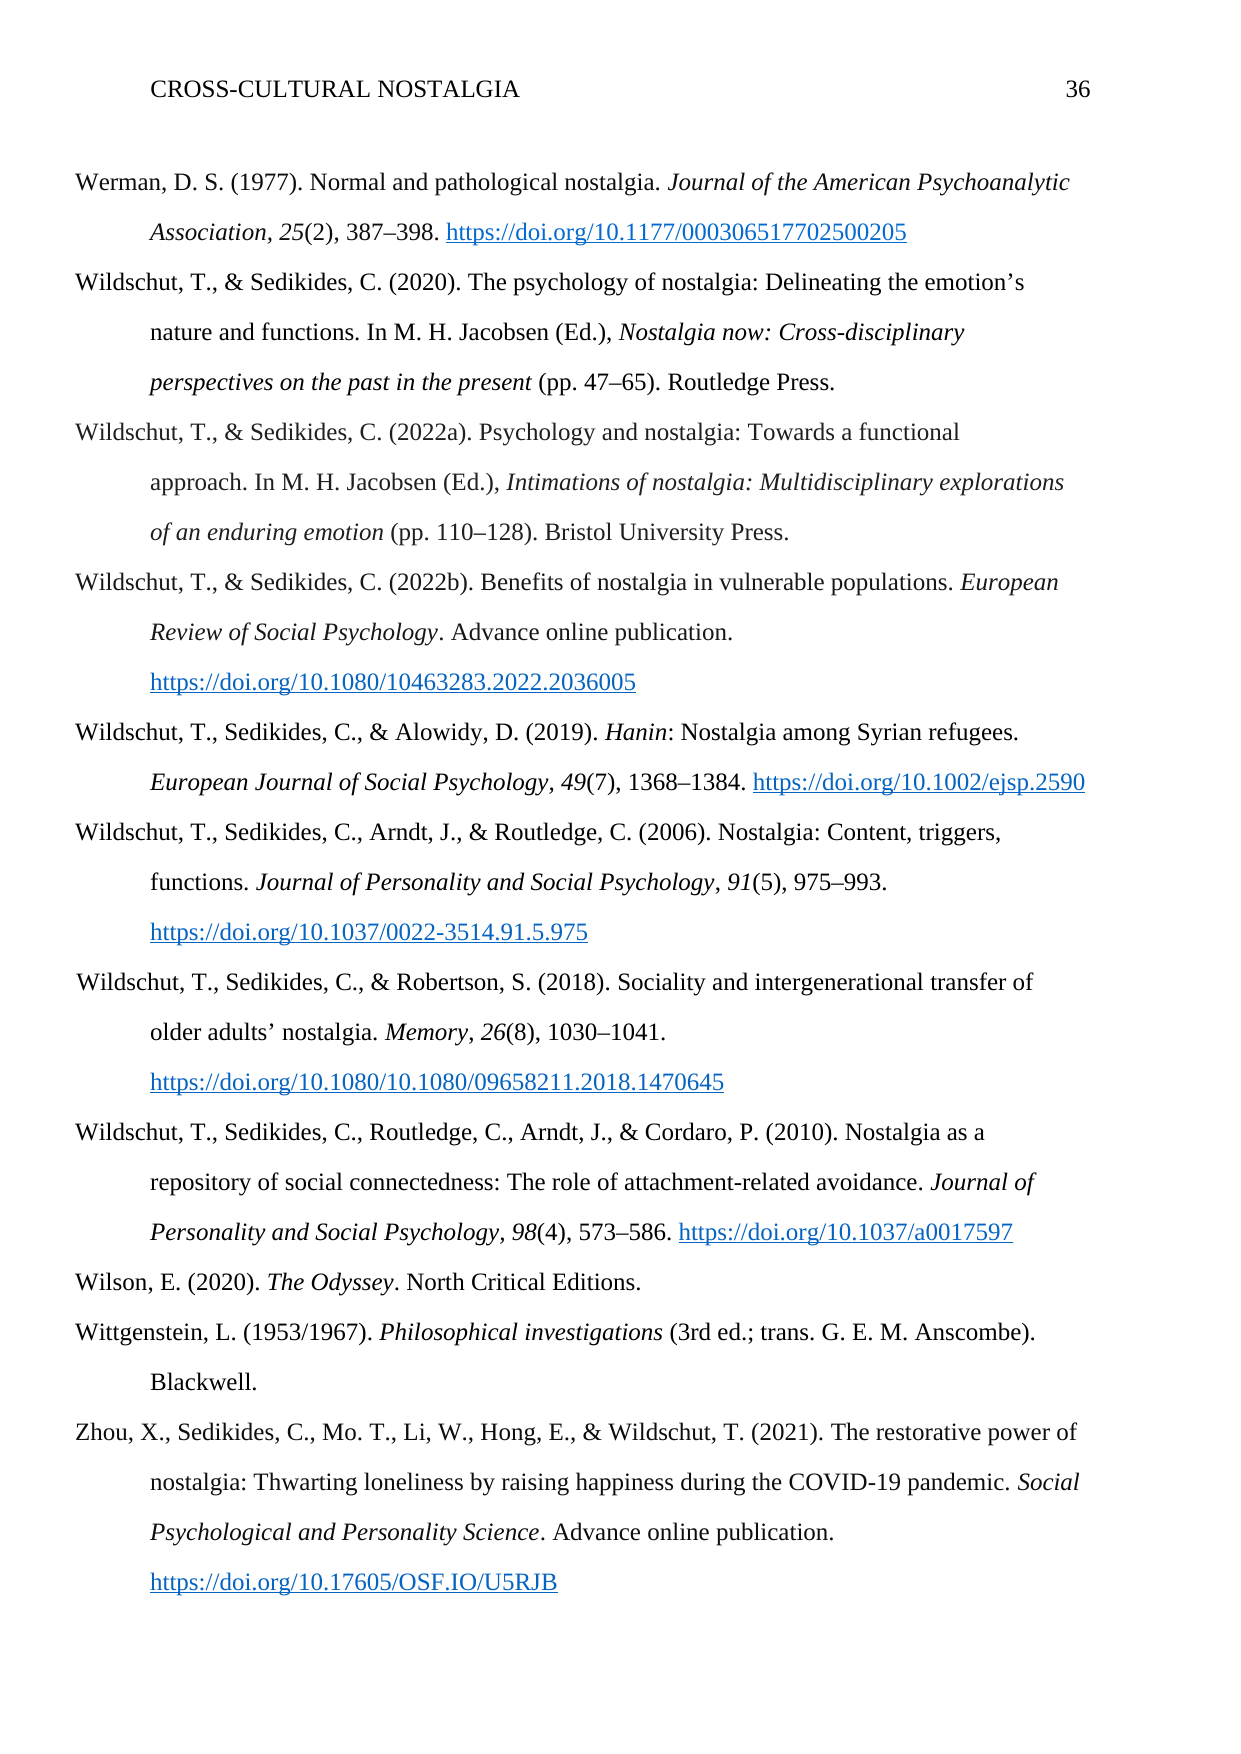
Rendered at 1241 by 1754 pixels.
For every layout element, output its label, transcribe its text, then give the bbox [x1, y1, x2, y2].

text Wildschut, T., & Sedikides, C. (2022b). Benefits of nostalgia in vulnerable populations. European Review of Social Psychology. Advance online publication. https://doi.org/10.1080/10463283.2022.2036005 [75, 550, 1090, 700]
text Wildschut, T., Sedikides, C., & Alowidy, D. (2019). Hanin: Nostalgia among Syrian refugees. European Journal of Social Psychology, 49(7), 1368–1384. https://doi.org/10.1002/ejsp.2590 [75, 700, 1090, 800]
text Wildschut, T., & Sedikides, C. (2020). The psychology of nostalgia: Delineating the emotion’s nature and functions. In M. H. Jacobsen (Ed.), Nostalgia now: Cross-disciplinary perspectives on the past in the present (pp. 47–65). Routledge Press. [75, 250, 1090, 400]
text Werman, D. S. (1977). Normal and pathological nostalgia. Journal of the American Psychoanalytic Association, 25(2), 387–398. https://doi.org/10.1177/000306517702500205 [75, 150, 1090, 250]
text https://doi.org/10.1037/0022-3514.91.5.975 [150, 900, 1090, 950]
text Wildschut, T., Sedikides, C., & Robertson, S. (2018). Sociality and intergenerational transfer of older adults’ nostalgia. Memory, 26(8), 1030–1041. https://doi.org/10.1080/10.1080/09658211.2018.1470645 [76, 950, 1090, 1100]
text Wittgenstein, L. (1953/1967). Philosophical investigations (3rd ed.; trans. G. E. M. Anscombe). Blackwell. [75, 1300, 1090, 1400]
text Wildschut, T., Sedikides, C., Arndt, J., & Routledge, C. (2006). Nostalgia: Content, triggers, functions. Journal of Personality and Social Psychology, 91(5), 975–993. [75, 800, 1090, 900]
text Wildschut, T., Sedikides, C., Routledge, C., Arndt, J., & Cordaro, P. (2010). Nostalgia as a repository of social connectedness: The role of attachment-related avoidance. Journal of Personality and Social Psychology, 98(4), 573–586. https://doi.org/10.1037/a0017597 [75, 1100, 1090, 1250]
text Zhou, X., Sedikides, C., Mo. T., Li, W., Hong, E., & Wildschut, T. (2021). The restorative power of nostalgia: Thwarting loneliness by raising happiness during the COVID-19 pandemic. Social Psychological and Personality Science. Advance online publication. https://doi.org/10.17605/OSF.IO/U5RJB [75, 1400, 1090, 1600]
text Wildschut, T., & Sedikides, C. (2022a). Psychology and nostalgia: Towards a functional approach. In M. H. Jacobsen (Ed.), Intimations of nostalgia: Multidisciplinary explorations of an enduring emotion (pp. 110–128). Bristol University Press. [75, 400, 1090, 550]
text Wilson, E. (2020). The Odyssey. North Critical Editions. [75, 1250, 1090, 1300]
